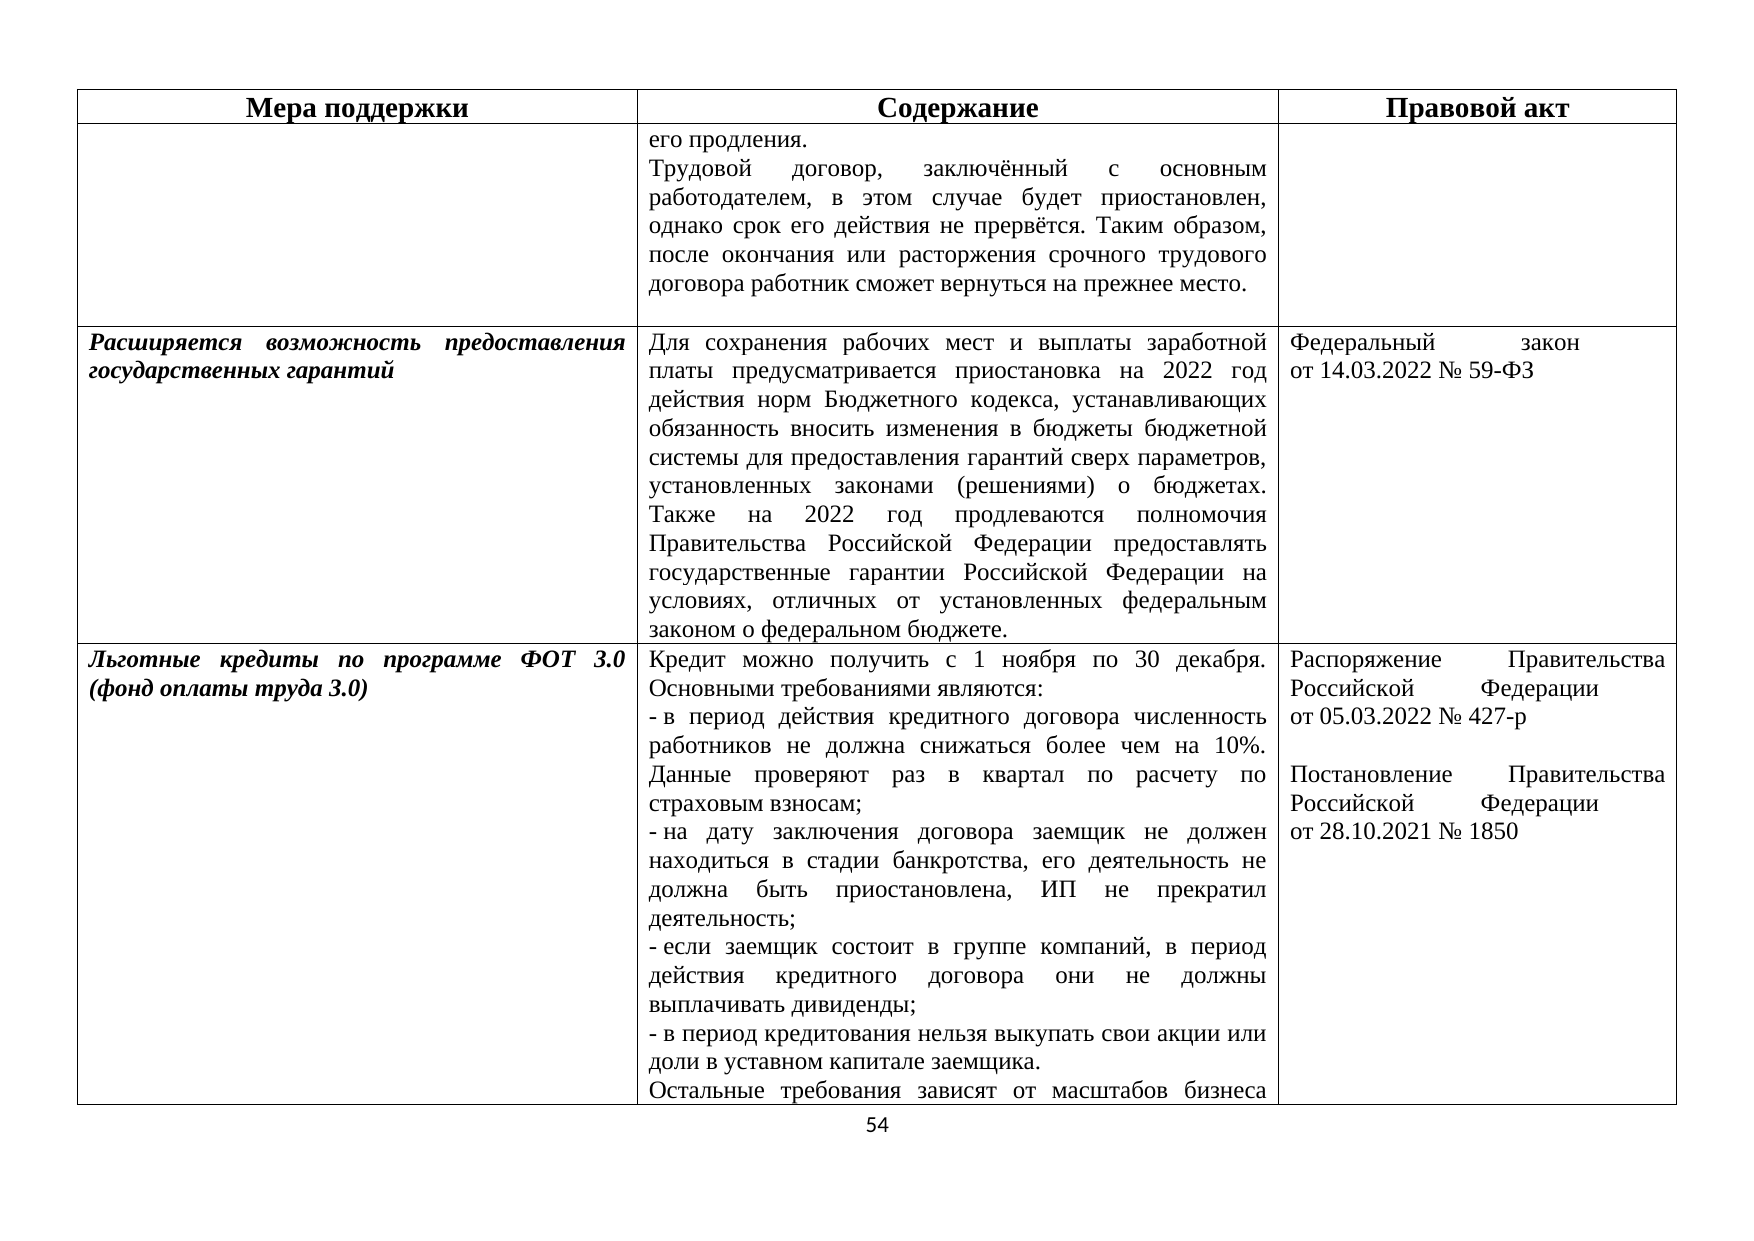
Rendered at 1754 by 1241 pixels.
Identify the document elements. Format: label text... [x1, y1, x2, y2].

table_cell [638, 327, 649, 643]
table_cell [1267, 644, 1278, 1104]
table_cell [78, 644, 637, 1104]
table_cell Расширяется возможность предоставления государственных гарантий [78, 327, 637, 643]
table_header Содержание [638, 90, 1278, 123]
table_cell Федеральный закон от 14.03.2022 № 59-ФЗ [1279, 327, 1676, 643]
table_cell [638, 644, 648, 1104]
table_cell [1279, 124, 1676, 326]
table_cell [1279, 644, 1676, 1104]
table_header Мера поддержки [78, 90, 637, 123]
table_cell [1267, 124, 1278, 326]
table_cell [78, 124, 637, 326]
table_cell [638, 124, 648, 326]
table_header Правовой акт [1279, 90, 1676, 123]
table_cell Для сохранения рабочих мест и выплаты заработной платы предусматривается приостановка на 2022 год действия норм Бюджетного кодекса, устанавливающих обязанность вносить изменения в бюджеты бюджетной системы для предоставления гарантий сверх параметров, установленных законами (решениями) о бюджетах. Также на 2022 год продлеваются полномочия Правительства Российской Федерации предоставлять государственные гарантии Российской Федерации на условиях, отличных от установленных федеральным законом о федеральном бюджете. [1008, 327, 1278, 643]
